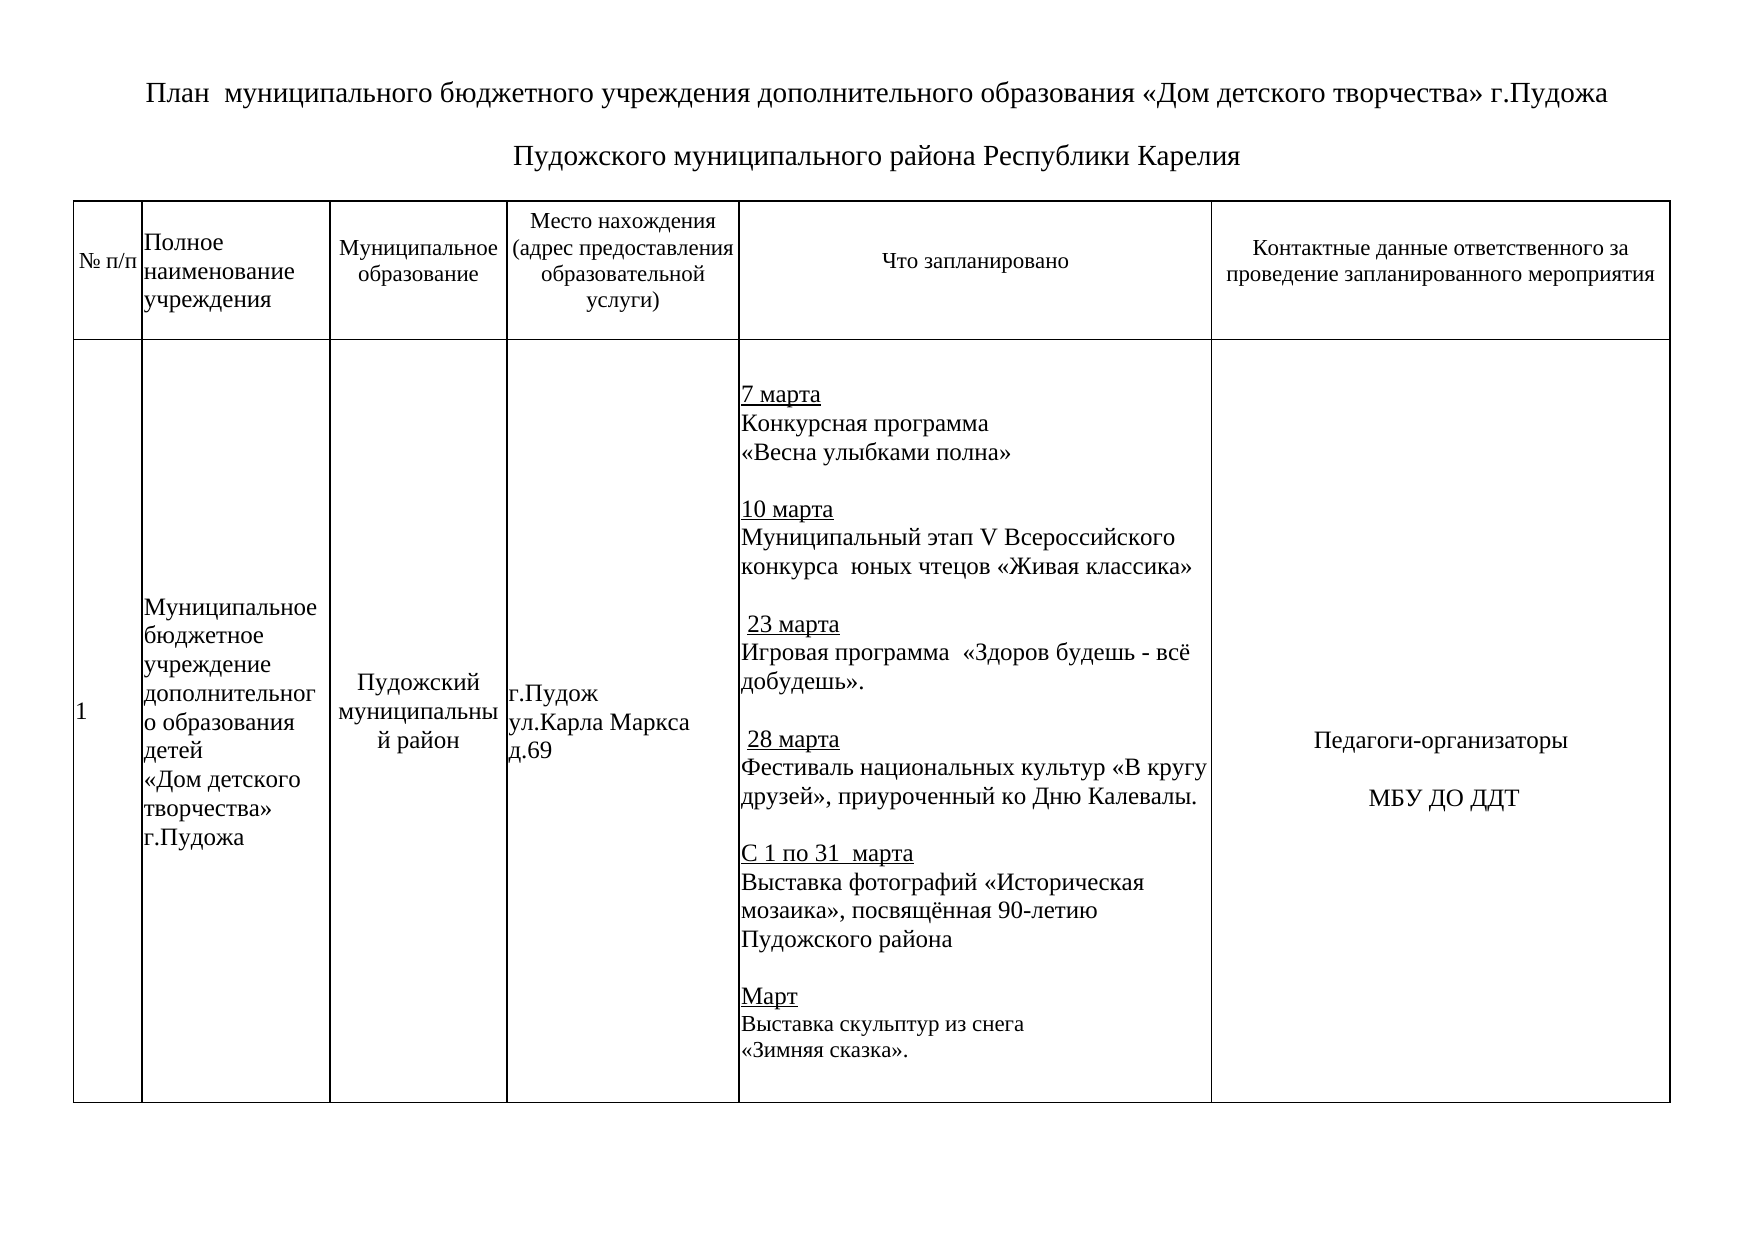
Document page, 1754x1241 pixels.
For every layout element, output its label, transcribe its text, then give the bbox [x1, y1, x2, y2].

table_header Полное наименование учреждения [143, 202, 329, 338]
table_cell г.Пудож ул.Карла Маркса д.69 [508, 340, 738, 1102]
table_header Место нахождения (адрес предоставления образовательной услуги) [508, 202, 738, 338]
table_header Муниципальное образование [331, 202, 506, 338]
table_cell 1 [74, 340, 141, 1102]
table_cell Педагоги-организаторы МБУ ДО ДДТ [1212, 340, 1669, 1102]
table_header № п/п [74, 202, 141, 338]
text План муниципального бюджетного учреждения дополнительного образования «Дом детского творчества» г.Пудожа [75, 75, 1679, 108]
table_header Контактные данные ответственного за проведение запланированного мероприятия [1212, 202, 1669, 338]
table_header Что запланировано [740, 202, 1211, 338]
table_cell Пудожский муниципальный район [331, 340, 506, 1102]
text Пудожского муниципального района Республики Карелия [75, 138, 1679, 171]
table_cell 7 марта Конкурсная программа «Весна улыбками полна» 10 марта Муниципальный этап V Всероссийского конкурса юных чтецов «Живая классика» 23 марта Игровая программа «Здоров будешь - всё добудешь». 28 марта Фестиваль национальных культур «В кругу друзей», приуроченный ко Дню Калевалы. С 1 по 31 марта Выставка фотографий «Историческая мозаика», посвящённая 90-летию Пудожского района Март Выставка скульптур из снега «Зимняя сказка». [740, 340, 1211, 1102]
table_cell Муниципальное бюджетное учреждение дополнительного образования детей «Дом детского творчества» г.Пудожа [143, 340, 329, 1102]
